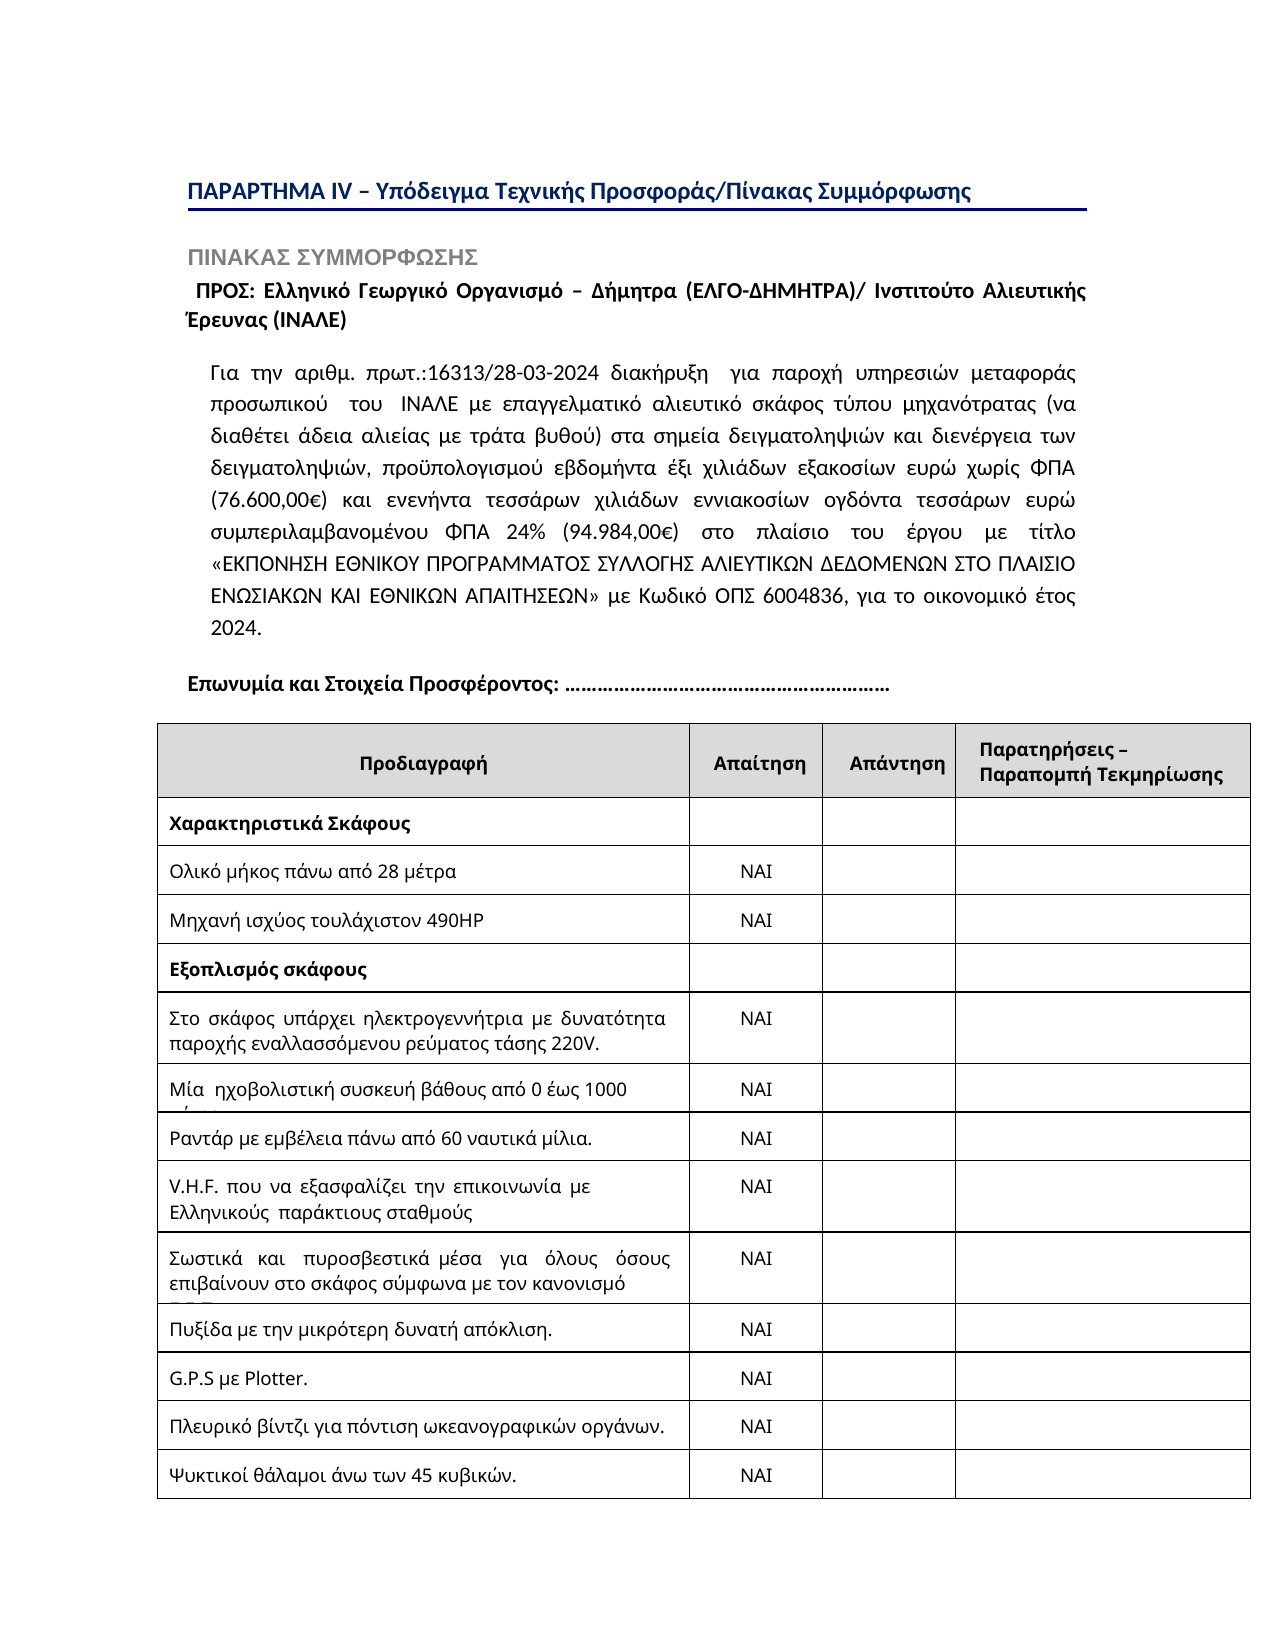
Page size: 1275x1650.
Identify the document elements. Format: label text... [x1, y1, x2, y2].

table_cell ΝΑΙ [690, 1304, 822, 1351]
table_cell ΝΑΙ [690, 895, 822, 943]
table_header Παρατηρήσεις –Παραπομπή Τεκμηρίωσης [956, 724, 1250, 797]
table_cell ΝΑΙ [690, 1064, 822, 1111]
table_cell [823, 993, 955, 1063]
table_cell G.P.S με Plotter. [158, 1353, 689, 1400]
subtitle ΠΙΝΑΚΑΣ ΣΥΜΜΟΡΦΩΣΗΣ [187, 244, 1087, 270]
table_cell [956, 1401, 1250, 1449]
table_cell Σωστικά και πυροσβεστικά μέσα για όλους όσους επιβαίνουν στο σκάφος σύμφωνα με τον κανονισμό Ε.Ε.Π.. [158, 1233, 689, 1303]
table_cell Μία ηχοβολιστική συσκευή βάθους από 0 έως 1000 μέτρα. [158, 1064, 689, 1111]
table_cell Ψυκτικοί θάλαμοι άνω των 45 κυβικών. [158, 1450, 689, 1497]
table_cell [956, 895, 1250, 943]
table_cell [823, 1304, 955, 1351]
subtitle ΠΑΡΑΡΤΗΜΑ ΙV – Υπόδειγμα Τεχνικής Προσφοράς/Πίνακας Συμμόρφωσης [187, 175, 1087, 211]
table_cell ΝΑΙ [690, 1113, 822, 1160]
table_cell Εξοπλισμός σκάφους [158, 944, 689, 991]
table_header Απάντηση [823, 724, 955, 797]
table_header Προδιαγραφή [158, 724, 689, 797]
table_header Απαίτηση [690, 724, 822, 797]
table_cell ΝΑΙ [690, 1233, 822, 1303]
table_cell V.H.F. που να εξασφαλίζει την επικοινωνία με Ελληνικούς παράκτιους σταθμούς [158, 1161, 689, 1231]
table_cell [823, 1233, 955, 1303]
table_cell [956, 1353, 1250, 1400]
table_cell Πυξίδα με την μικρότερη δυνατή απόκλιση. [158, 1304, 689, 1351]
table_cell [823, 895, 955, 943]
table_cell [956, 1113, 1250, 1160]
table_cell Χαρακτηριστικά Σκάφους [158, 798, 689, 845]
table_cell [823, 1161, 955, 1231]
text ΠΡΟΣ: Ελληνικό Γεωργικό Οργανισμό – Δήμητρα (ΕΛΓΟ-ΔΗΜΗΤΡΑ)/ Ινστιτούτο Αλιευτικής Έρευνας (ΙΝΑΛΕ) [187, 277, 1087, 333]
table_cell [956, 1450, 1250, 1497]
table_cell ΝΑΙ [690, 1353, 822, 1400]
table_cell Ραντάρ με εμβέλεια πάνω από 60 ναυτικά μίλια. [158, 1113, 689, 1160]
table_cell [823, 1401, 955, 1449]
text Για την αριθμ. πρωτ.:16313/28-03-2024 διακήρυξη για παροχή υπηρεσιών μεταφοράς προσωπικού του ΙΝΑΛΕ με επαγγελματικό αλιευτικό σκάφος τύπου μηχανότρατας (να διαθέτει άδεια αλιείας με τράτα βυθού) στα σημεία δειγματοληψιών και διενέργεια των δειγματοληψιών, προϋπολογισμού εβδομήντα έξι χιλιάδων εξακοσίων ευρώ χωρίς ΦΠΑ (76.600,00€) και ενενήντα τεσσάρων χιλιάδων εννιακοσίων ογδόντα τεσσάρων ευρώ συμπεριλαμβανομένου ΦΠΑ 24% (94.984,00€) στο πλαίσιο του έργου με τίτλο «ΕΚΠΟΝΗΣΗ ΕΘΝΙΚΟΥ ΠΡΟΓΡΑΜΜΑΤΟΣ ΣΥΛΛΟΓΗΣ ΑΛΙΕΥΤΙΚΩΝ ΔΕΔΟΜΕΝΩΝ ΣΤΟ ΠΛΑΙΣΙΟ ΕΝΩΣΙΑΚΩΝ ΚΑΙ ΕΘΝΙΚΩΝ ΑΠΑΙΤΗΣΕΩΝ» με Κωδικό ΟΠΣ 6004836, για το οικονομικό έτος 2024. [210, 358, 1076, 641]
table_cell [823, 846, 955, 894]
table_cell [823, 1353, 955, 1400]
table_cell [690, 944, 822, 991]
table_cell ΝΑΙ [690, 1450, 822, 1497]
table_cell [956, 1233, 1250, 1303]
table_cell Ολικό μήκος πάνω από 28 μέτρα [158, 846, 689, 894]
text Επωνυμία και Στοιχεία Προσφέροντος: …………………………………………………… [187, 669, 1087, 698]
table_cell [823, 1113, 955, 1160]
table_cell [956, 993, 1250, 1063]
table_cell [823, 1450, 955, 1497]
table_cell [956, 944, 1250, 991]
table_cell Στο σκάφος υπάρχει ηλεκτρογεννήτρια με δυνατότητα παροχής εναλλασσόμενου ρεύματος τάσης 220V. [158, 993, 689, 1063]
table_cell [823, 1064, 955, 1111]
table_cell [956, 1304, 1250, 1351]
table_cell Πλευρικό βίντζι για πόντιση ωκεανογραφικών οργάνων. [158, 1401, 689, 1449]
table_cell [823, 944, 955, 991]
table_cell ΝΑΙ [690, 846, 822, 894]
table_cell [956, 798, 1250, 845]
table_cell [956, 1064, 1250, 1111]
table_cell ΝΑΙ [690, 1161, 822, 1231]
table_cell ΝΑΙ [690, 993, 822, 1063]
table_cell ΝΑΙ [690, 1401, 822, 1449]
table_cell Μηχανή ισχύος τουλάχιστον 490HP [158, 895, 689, 943]
table_cell [956, 1161, 1250, 1231]
table_cell [823, 798, 955, 845]
table_cell [690, 798, 822, 845]
table_cell [956, 846, 1250, 894]
